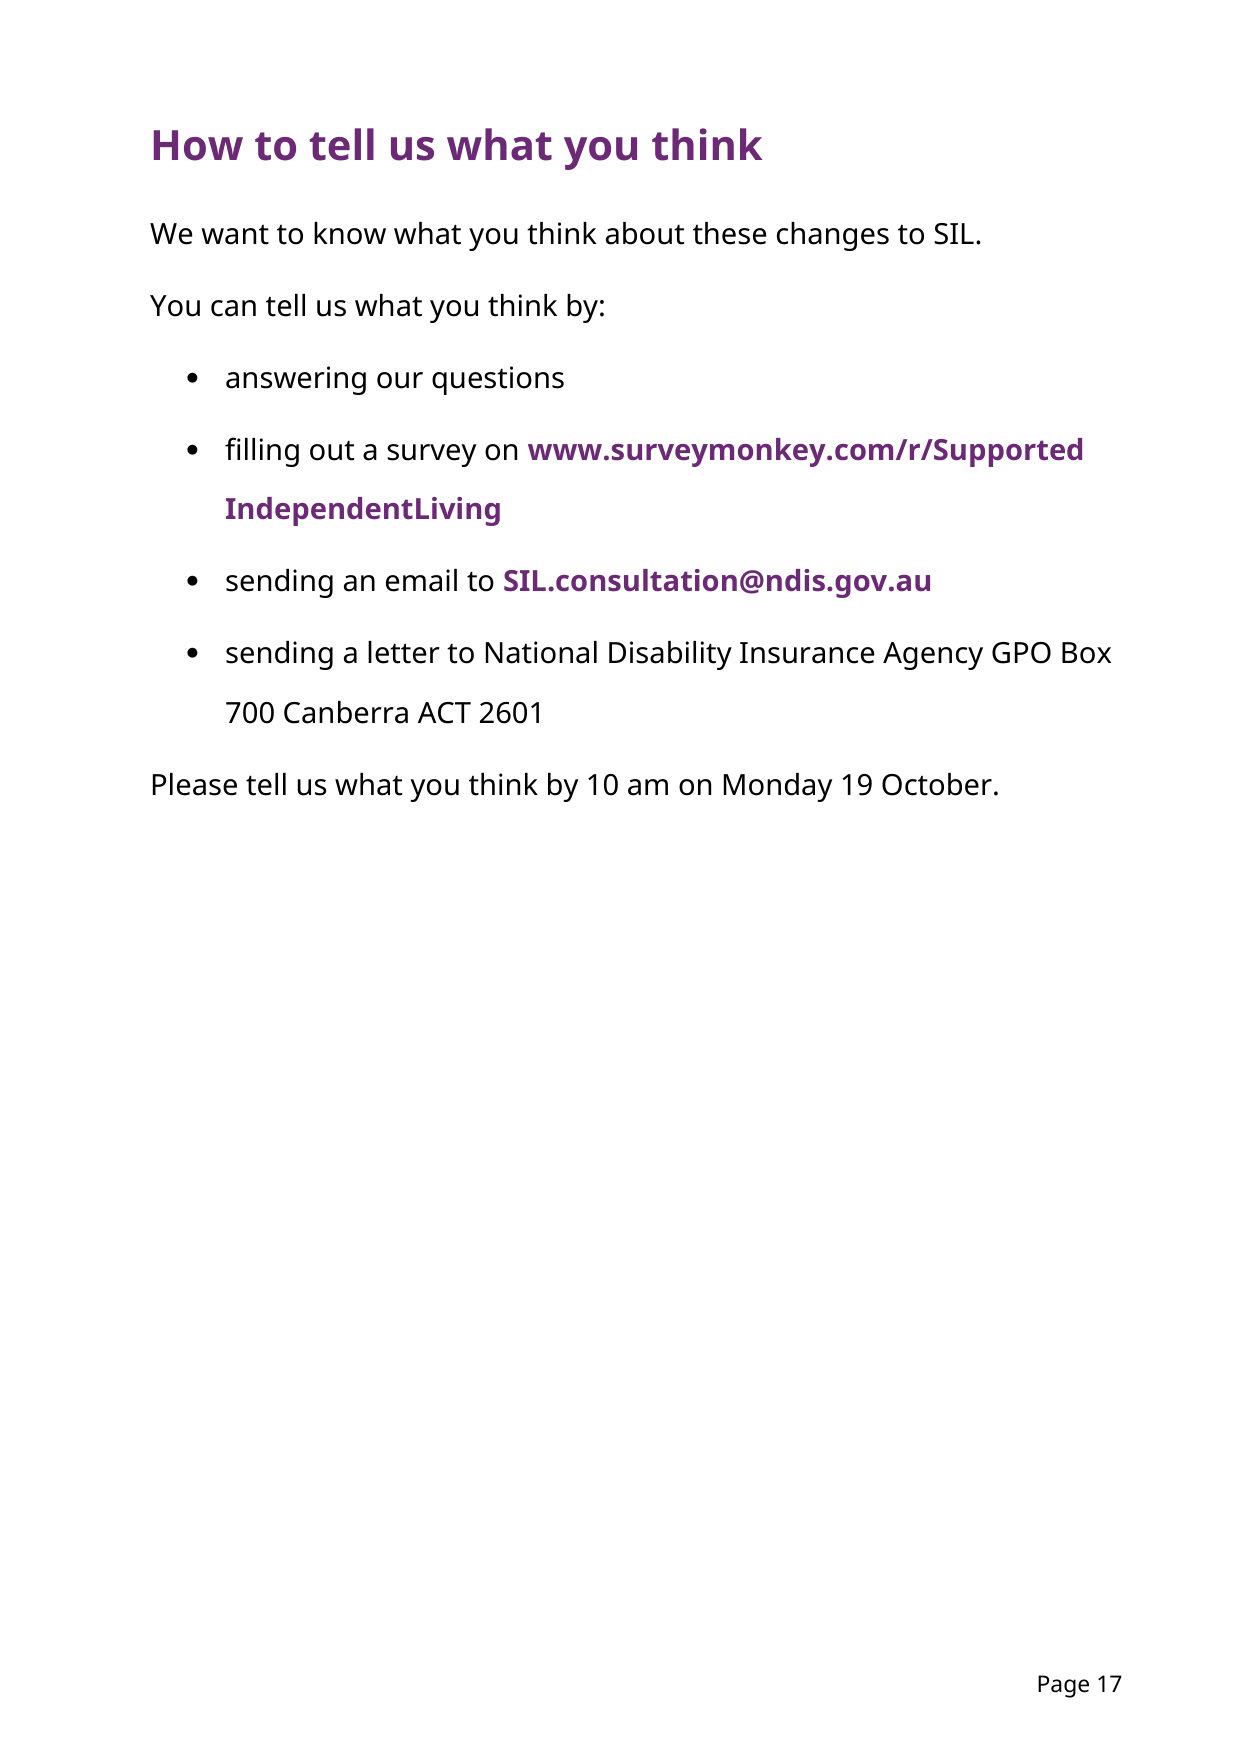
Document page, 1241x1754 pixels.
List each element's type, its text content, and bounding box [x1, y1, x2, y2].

list sending a letter to National Disability Insurance Agency GPO Box 700 Canberra ACT 2601 [187, 633, 1122, 732]
text We want to know what you think about these changes to SIL. [150, 213, 1122, 253]
list sending an email to SIL.consultation@ndis.gov.au [187, 561, 1122, 600]
text You can tell us what you think by: [150, 285, 1122, 325]
list filling out a survey on www.surveymonkey.com/r/Supported IndependentLiving [187, 429, 1122, 528]
text Please tell us what you think by 10 am on Monday 19 October. [150, 764, 1122, 804]
list answering our questions [187, 357, 1122, 397]
subtitle How to tell us what you think [150, 116, 1122, 172]
